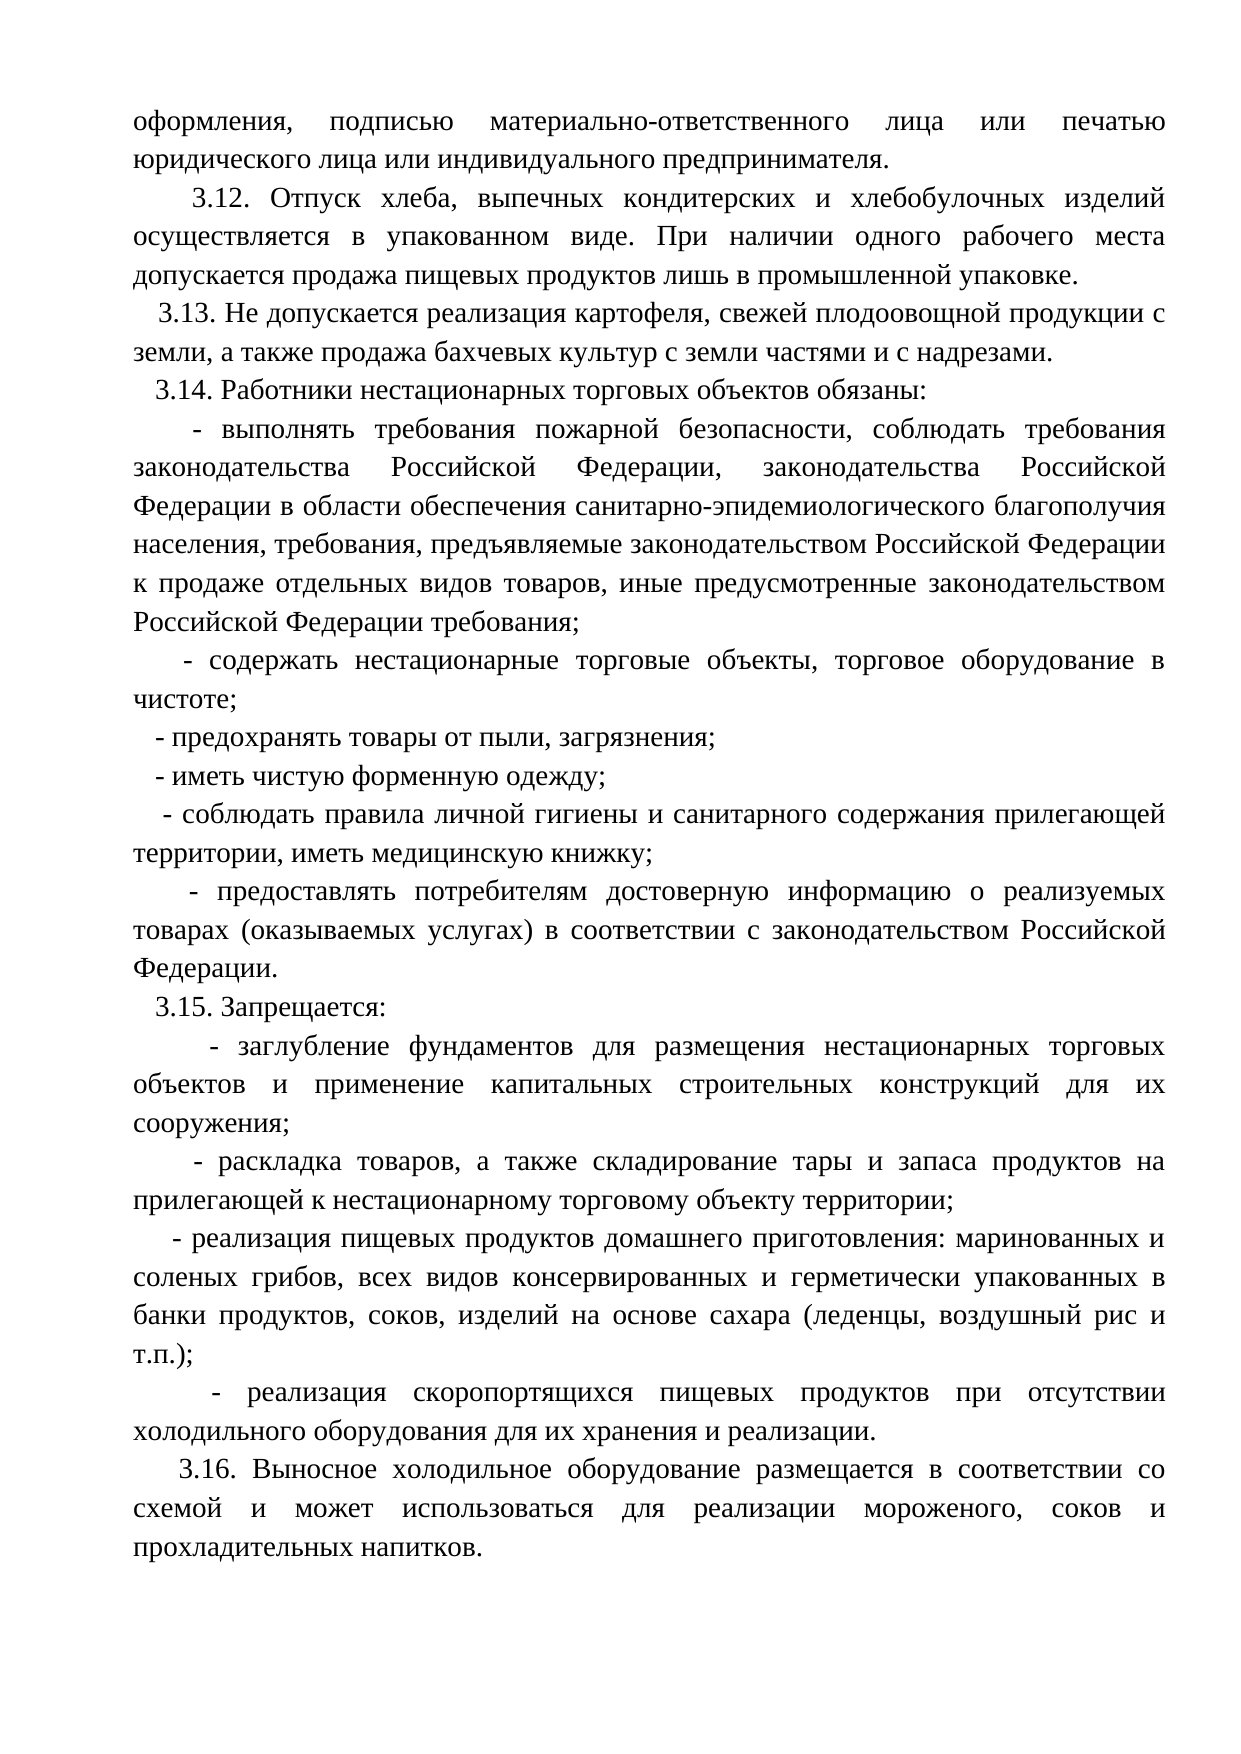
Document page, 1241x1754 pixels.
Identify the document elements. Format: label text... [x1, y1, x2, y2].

text - предоставлять потребителям достоверную информацию о реализуемых товарах (оказываемых услугах) в соответствии с законодательством Российской Федерации. [133, 873, 1167, 984]
text 3.16. Выносное холодильное оборудование размещается в соответствии со схемой и может использоваться для реализации мороженого, соков и прохладительных напитков. [133, 1452, 1167, 1562]
text - соблюдать правила личной гигиены и санитарного содержания прилегающей территории, иметь медицинскую книжку; [133, 796, 1167, 868]
text - заглубление фундаментов для размещения нестационарных торговых объектов и применение капитальных строительных конструкций для их сооружения; [133, 1028, 1167, 1138]
text 3.12. Отпуск хлеба, выпечных кондитерских и хлебобулочных изделий осуществляется в упакованном виде. При наличии одного рабочего места допускается продажа пищевых продуктов лишь в промышленной упаковке. [133, 180, 1167, 290]
text - предохранять товары от пыли, загрязнения; [133, 719, 1167, 753]
text - выполнять требования пожарной безопасности, соблюдать требования законодательства Российской Федерации, законодательства Российской Федерации в области обеспечения санитарно-эпидемиологического благополучия населения, требования, предъявляемые законодательством Российской Федерации к продаже отдельных видов товаров, иные предусмотренные законодательством Российской Федерации требования; [133, 411, 1167, 637]
text - раскладка товаров, а также складирование тары и запаса продуктов на прилегающей к нестационарному торговому объекту территории; [133, 1143, 1167, 1215]
text 3.15. Запрещается: [133, 989, 1167, 1023]
text - иметь чистую форменную одежду; [133, 758, 1167, 791]
text - реализация пищевых продуктов домашнего приготовления: маринованных и соленых грибов, всех видов консервированных и герметически упакованных в банки продуктов, соков, изделий на основе сахара (леденцы, воздушный рис и т.п.); [133, 1220, 1167, 1369]
text 3.13. Не допускается реализация картофеля, свежей плодоовощной продукции с земли, а также продажа бахчевых культур с земли частями и с надрезами. [133, 295, 1167, 367]
text - реализация скоропортящихся пищевых продуктов при отсутствии холодильного оборудования для их хранения и реализации. [133, 1374, 1167, 1447]
text 3.14. Работники нестационарных торговых объектов обязаны: [133, 372, 1167, 406]
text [133, 103, 1167, 175]
text - содержать нестационарные торговые объекты, торговое оборудование в чистоте; [133, 642, 1167, 714]
